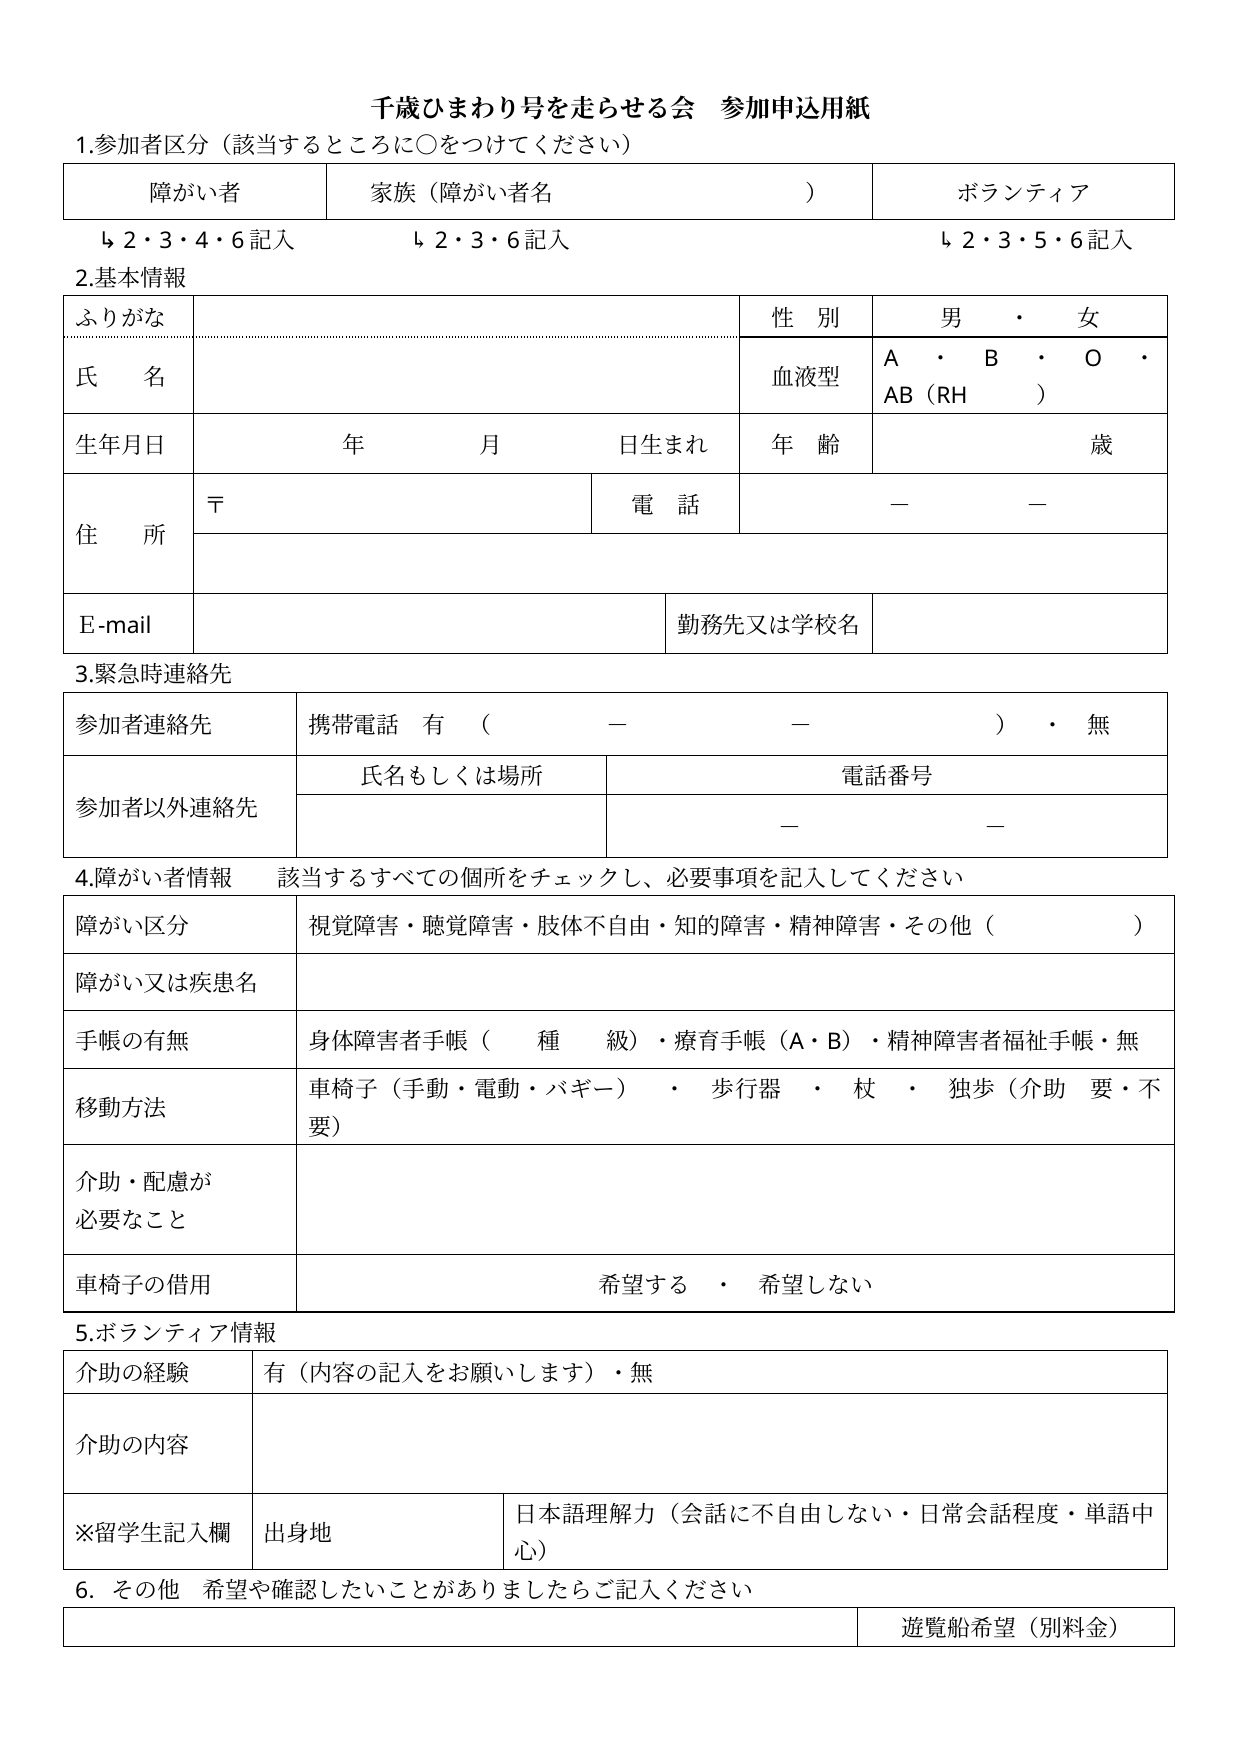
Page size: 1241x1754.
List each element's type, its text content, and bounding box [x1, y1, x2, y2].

table_cell [194, 594, 665, 653]
table_header 男 ・ 女 [873, 296, 1167, 336]
table_cell 氏名もしくは場所 [297, 756, 606, 793]
table_cell 車椅子（手動・電動・バギー） ・ 歩行器 ・ 杖 ・ 独歩（介助 要・不要） [297, 1069, 1174, 1144]
table_cell [873, 594, 1167, 653]
table_cell 身体障害者手帳（ 種 級）・療育手帳（A・B）・精神障害者福祉手帳・無 [297, 1011, 1174, 1068]
text 6．その他 希望や確認したいことがありましたらご記入ください [75, 1570, 1165, 1607]
table_cell 年 齢 [740, 414, 872, 473]
text 3.緊急時連絡先 [75, 654, 1165, 692]
table_cell 電 話 [592, 474, 739, 533]
table_cell [297, 1145, 1174, 1254]
table_cell 手帳の有無 [64, 1011, 296, 1068]
table_cell ※留学生記入欄 [64, 1494, 252, 1569]
table_header ふりがな [64, 296, 193, 336]
table_cell [194, 534, 1167, 593]
table_header 障がい者 [64, 164, 326, 219]
table_header 参加者連絡先 [64, 693, 296, 755]
text 2.基本情報 [75, 258, 1165, 295]
table_header 性 別 [740, 296, 872, 336]
table_cell 移動方法 [64, 1069, 296, 1144]
table_cell 障がい又は疾患名 [64, 954, 296, 1010]
table_cell 日本語理解力（会話に不自由しない・日常会話程度・単語中心） [504, 1494, 1167, 1569]
table_cell 出身地 [253, 1494, 503, 1569]
table_cell 〒 [194, 474, 591, 533]
table_cell 血液型 [740, 338, 872, 412]
table_header 遊覧船希望（別料金） [858, 1608, 1174, 1646]
table_cell [194, 336, 739, 412]
table_cell － － [607, 795, 1167, 857]
table_cell 電話番号 [607, 756, 1167, 793]
text 1.参加者区分（該当するところに○をつけてください） [75, 125, 1165, 162]
table_cell 生年月日 [64, 414, 193, 473]
table_header ボランティア [873, 164, 1174, 219]
table_header [194, 296, 739, 336]
text 5.ボランティア情報 [75, 1313, 1165, 1350]
table_cell 介助・配慮が 必要なこと [64, 1145, 296, 1254]
table_header 介助の経験 [64, 1351, 252, 1393]
table_cell 氏 名 [64, 336, 193, 412]
table_header 視覚障害・聴覚障害・肢体不自由・知的障害・精神障害・その他（ ） [297, 896, 1174, 953]
table_cell 車椅子の借用 [64, 1255, 296, 1311]
table_cell － － [740, 474, 1167, 533]
table_cell 歳 [873, 414, 1167, 473]
text 千歳ひまわり号を走らせる会 参加申込用紙 [75, 87, 1165, 125]
table_header 障がい区分 [64, 896, 296, 953]
table_header 有（内容の記入をお願いします）・無 [253, 1351, 1167, 1393]
table_cell 住 所 [64, 474, 193, 593]
table_header 家族（障がい者名 ） [327, 164, 872, 219]
text 4.障がい者情報 該当するすべての個所をチェックし、必要事項を記入してください [75, 858, 1165, 895]
table_cell 参加者以外連絡先 [64, 756, 296, 857]
table_cell 年 月 日生まれ [194, 414, 739, 473]
table_header [64, 1608, 857, 1646]
table_cell 介助の内容 [64, 1394, 252, 1493]
table_cell [253, 1394, 1167, 1493]
table_cell A・B・O・AB（RH ） [873, 338, 1167, 412]
table_cell 希望する ・ 希望しない [297, 1255, 1174, 1311]
table_header 携帯電話 有 （ － － ） ・ 無 [297, 693, 1167, 755]
text ↳ 2・3・4・6記入 ↳ 2・3・6記入 ↳ 2・3・5・6記入 [75, 220, 1165, 258]
table_cell 勤務先又は学校名 [666, 594, 872, 653]
table_cell [297, 954, 1174, 1010]
table_cell [297, 795, 606, 857]
table_cell Ｅ-mail [64, 594, 193, 653]
